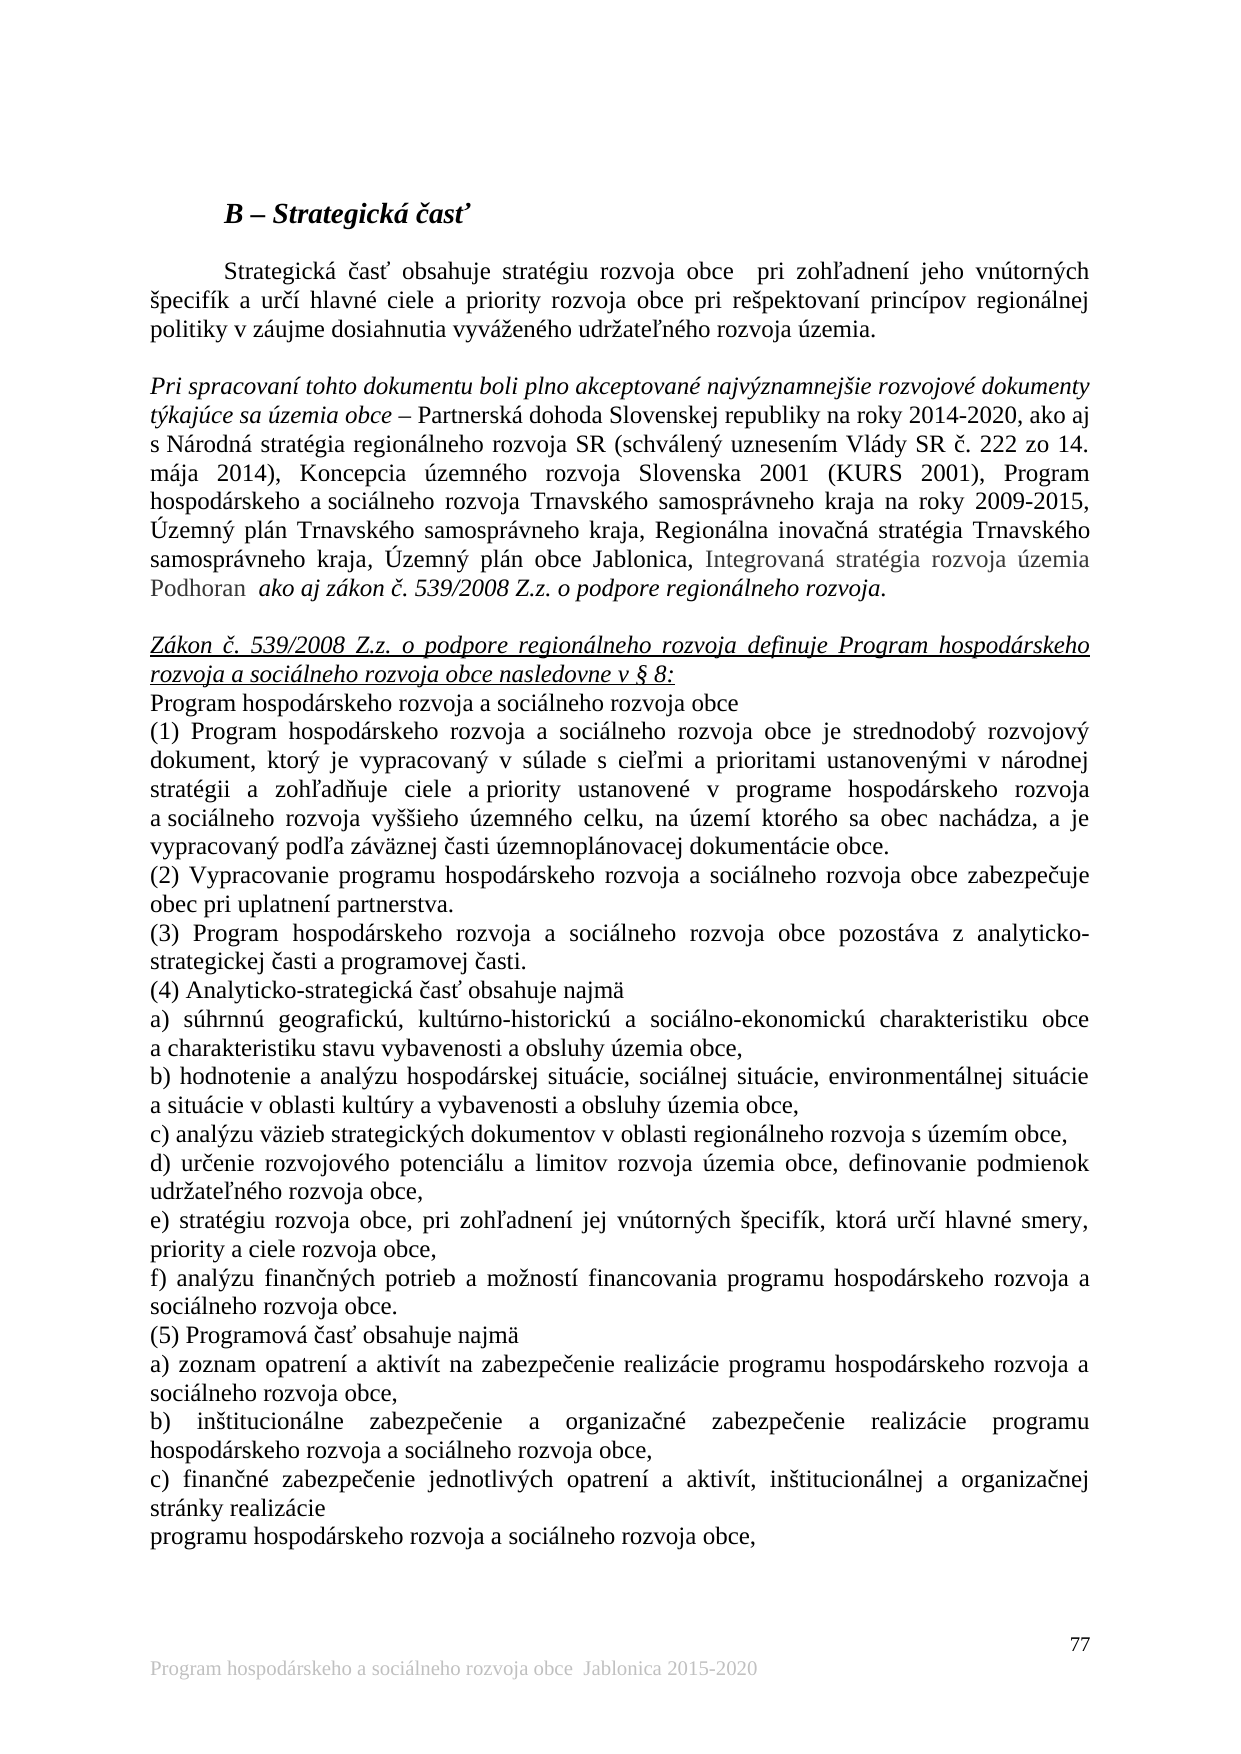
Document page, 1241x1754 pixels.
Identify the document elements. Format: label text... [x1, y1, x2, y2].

text a) zoznam opatrení a aktivít na zabezpečenie realizácie programu hospodárskeho rozvoja a sociálneho rozvoja obce, [150, 1349, 1090, 1406]
text (3) Program hospodárskeho rozvoja a sociálneho rozvoja obce pozostáva z analyticko-strategickej časti a programovej časti. [150, 918, 1090, 975]
text Program hospodárskeho rozvoja a sociálneho rozvoja obce [150, 688, 1090, 716]
text (2) Vypracovanie programu hospodárskeho rozvoja a sociálneho rozvoja obce zabezpečuje obec pri uplatnení partnerstva. [150, 860, 1090, 918]
text (4) Analyticko-strategická časť obsahuje najmä [150, 975, 1090, 1004]
text c) analýzu väzieb strategických dokumentov v oblasti regionálneho rozvoja s územím obce, [150, 1119, 1090, 1148]
text c) finančné zabezpečenie jednotlivých opatrení a aktivít, inštitucionálnej a organizačnej stránky realizácie [150, 1464, 1090, 1521]
text (1) Program hospodárskeho rozvoja a sociálneho rozvoja obce je strednodobý rozvojový dokument, ktorý je vypracovaný v súlade s cieľmi a prioritami ustanovenými v národnej stratégii a zohľadňuje ciele a priority ustanovené v programe hospodárskeho rozvoja a sociálneho rozvoja vyššieho územného celku, na území ktorého sa obec nachádza, a je vypracovaný podľa záväznej časti územnoplánovacej dokumentácie obce. [150, 716, 1090, 860]
text B – Strategická časť [150, 197, 1090, 230]
text Pri spracovaní tohto dokumentu boli plno akceptované najvýznamnejšie rozvojové dokumenty týkajúce sa územia obce – Partnerská dohoda Slovenskej republiky na roky 2014-2020, ako aj s Národná stratégia regionálneho rozvoja SR (schválený uznesením Vlády SR č. 222 zo 14. mája 2014), Koncepcia územného rozvoja Slovenska 2001 (KURS 2001), Program hospodárskeho a sociálneho rozvoja Trnavského samosprávneho kraja na roky 2009-2015, Územný plán Trnavského samosprávneho kraja, Regionálna inovačná stratégia Trnavského samosprávneho kraja, Územný plán obce Jablonica, Integrovaná stratégia rozvoja územia Podhoran ako aj zákon č. 539/2008 Z.z. o podpore regionálneho rozvoja. [150, 371, 1090, 601]
text e) stratégiu rozvoja obce, pri zohľadnení jej vnútorných špecifík, ktorá určí hlavné smery, priority a ciele rozvoja obce, [150, 1205, 1090, 1263]
text Zákon č. 539/2008 Z.z. o podpore regionálneho rozvoja definuje Program hospodárskeho rozvoja a sociálneho rozvoja obce nasledovne v § 8: [150, 630, 1090, 655]
text Strategická časť obsahuje stratégiu rozvoja obce pri zohľadnení jeho vnútorných špecifík a určí hlavné ciele a priority rozvoja obce pri rešpektovaní princípov regionálnej politiky v záujme dosiahnutia vyváženého udržateľného rozvoja územia. [150, 256, 1090, 343]
text d) určenie rozvojového potenciálu a limitov rozvoja územia obce, definovanie podmienok udržateľného rozvoja obce, [150, 1148, 1090, 1205]
text Zákon č. 539/2008 Z.z. o podpore regionálneho rozvoja definuje Program hospodárskeho rozvoja a sociálneho rozvoja obce nasledovne v § 8: [150, 657, 1090, 688]
text b) hodnotenie a analýzu hospodárskej situácie, sociálnej situácie, environmentálnej situácie a situácie v oblasti kultúry a vybavenosti a obsluhy územia obce, [150, 1061, 1090, 1119]
text f) analýzu finančných potrieb a možností financovania programu hospodárskeho rozvoja a sociálneho rozvoja obce. [150, 1263, 1090, 1320]
text programu hospodárskeho rozvoja a sociálneho rozvoja obce, [150, 1521, 1090, 1550]
text a) súhrnnú geografickú, kultúrno-historickú a sociálno-ekonomickú charakteristiku obce a charakteristiku stavu vybavenosti a obsluhy územia obce, [150, 1004, 1090, 1061]
text (5) Programová časť obsahuje najmä [150, 1320, 1090, 1349]
text b) inštitucionálne zabezpečenie a organizačné zabezpečenie realizácie programu hospodárskeho rozvoja a sociálneho rozvoja obce, [150, 1406, 1090, 1464]
